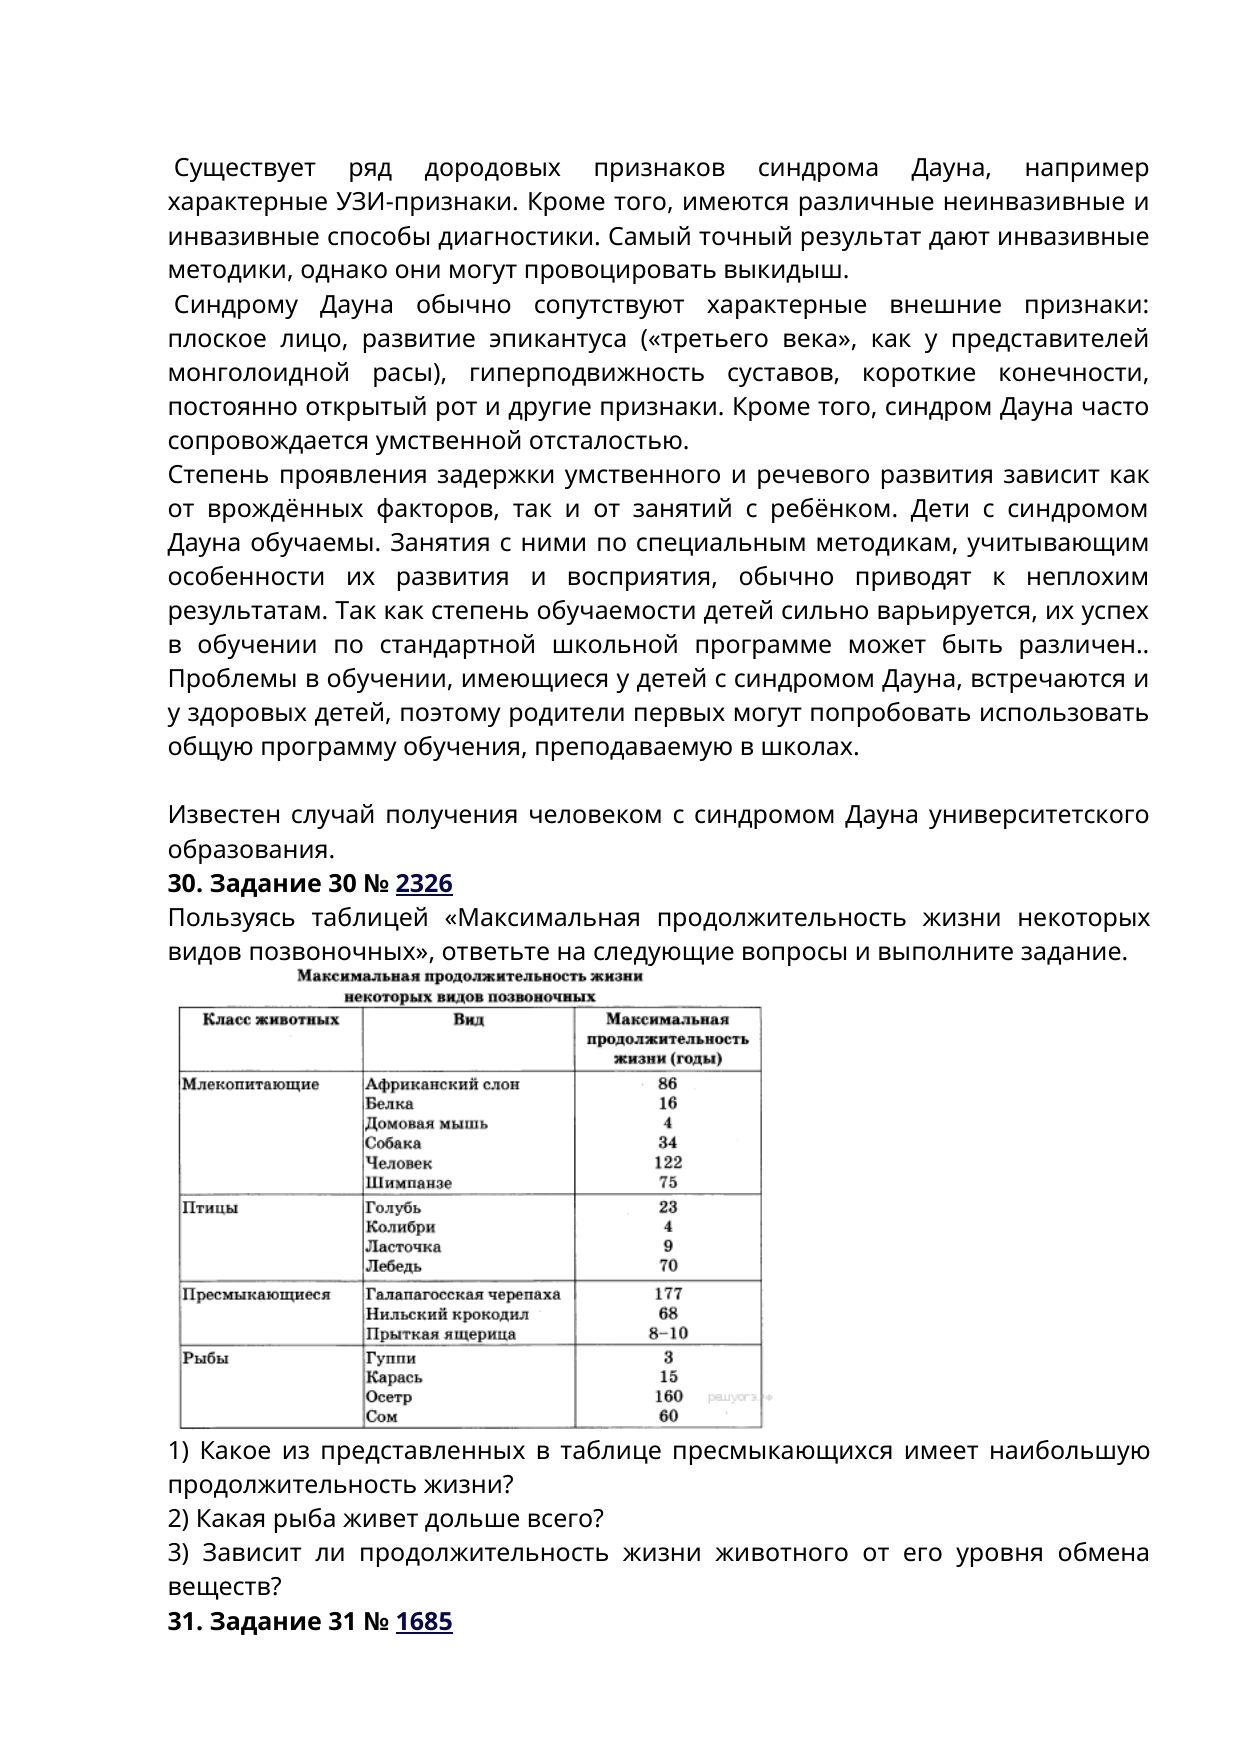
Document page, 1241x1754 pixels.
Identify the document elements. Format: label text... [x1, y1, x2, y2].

text Существует ряд дородовых признаков синдрома Дауна, например характерные УЗИ-признаки. Кроме того, имеются различные неинвазивные и инвазивные способы диагностики. Самый точный результат дают инвазивные методики, однако они могут провоцировать выкидыш. [167, 150, 1150, 286]
text 3) Зависит ли продолжительность жизни животного от его уровня обмена веществ? [167, 1535, 1150, 1603]
text Пользуясь таблицей «Максимальная продолжительность жизни некоторых видов позвоночных», ответьте на следующие вопросы и выполните задание. [167, 899, 1150, 967]
text 2) Какая рыба живет дольше всего? [167, 1501, 1150, 1535]
text Известен случай получения человеком с синдромом Дауна университетского образования. [167, 797, 1150, 865]
text Степень проявления задержки умственного и речевого развития зависит как от врождённых факторов, так и от занятий с ребёнком. Дети с синдромом Дауна обучаемы. Занятия с ними по специальным методикам, учитывающим особенности их развития и восприятия, обычно приводят к неплохим результатам. Так как степень обучаемости детей сильно варьируется, их успех в обучении по стандартной школьной программе может быть различен.. Проблемы в обучении, имеющиеся у детей с синдромом Дауна, встречаются и у здоровых детей, поэтому родители первых могут попробовать использовать общую программу обучения, преподаваемую в школах. [167, 457, 1150, 763]
text 30. Задание 30 № 2326 [167, 865, 1150, 899]
picture [167, 967, 774, 1433]
text 31. Задание 31 № 1685 [167, 1603, 1150, 1637]
text Синдрому Дауна обычно сопутствуют характерные внешние признаки: плоское лицо, развитие эпикантуса («третьего века», как у представителей монголоидной расы), гиперподвижность суставов, короткие конечности, постоянно открытый рот и другие признаки. Кроме того, синдром Дауна часто сопровождается умственной отсталостью. [167, 286, 1150, 457]
text 1) Какое из представленных в таблице пресмыкающихся имеет наибольшую продолжительность жизни? [167, 1433, 1150, 1501]
